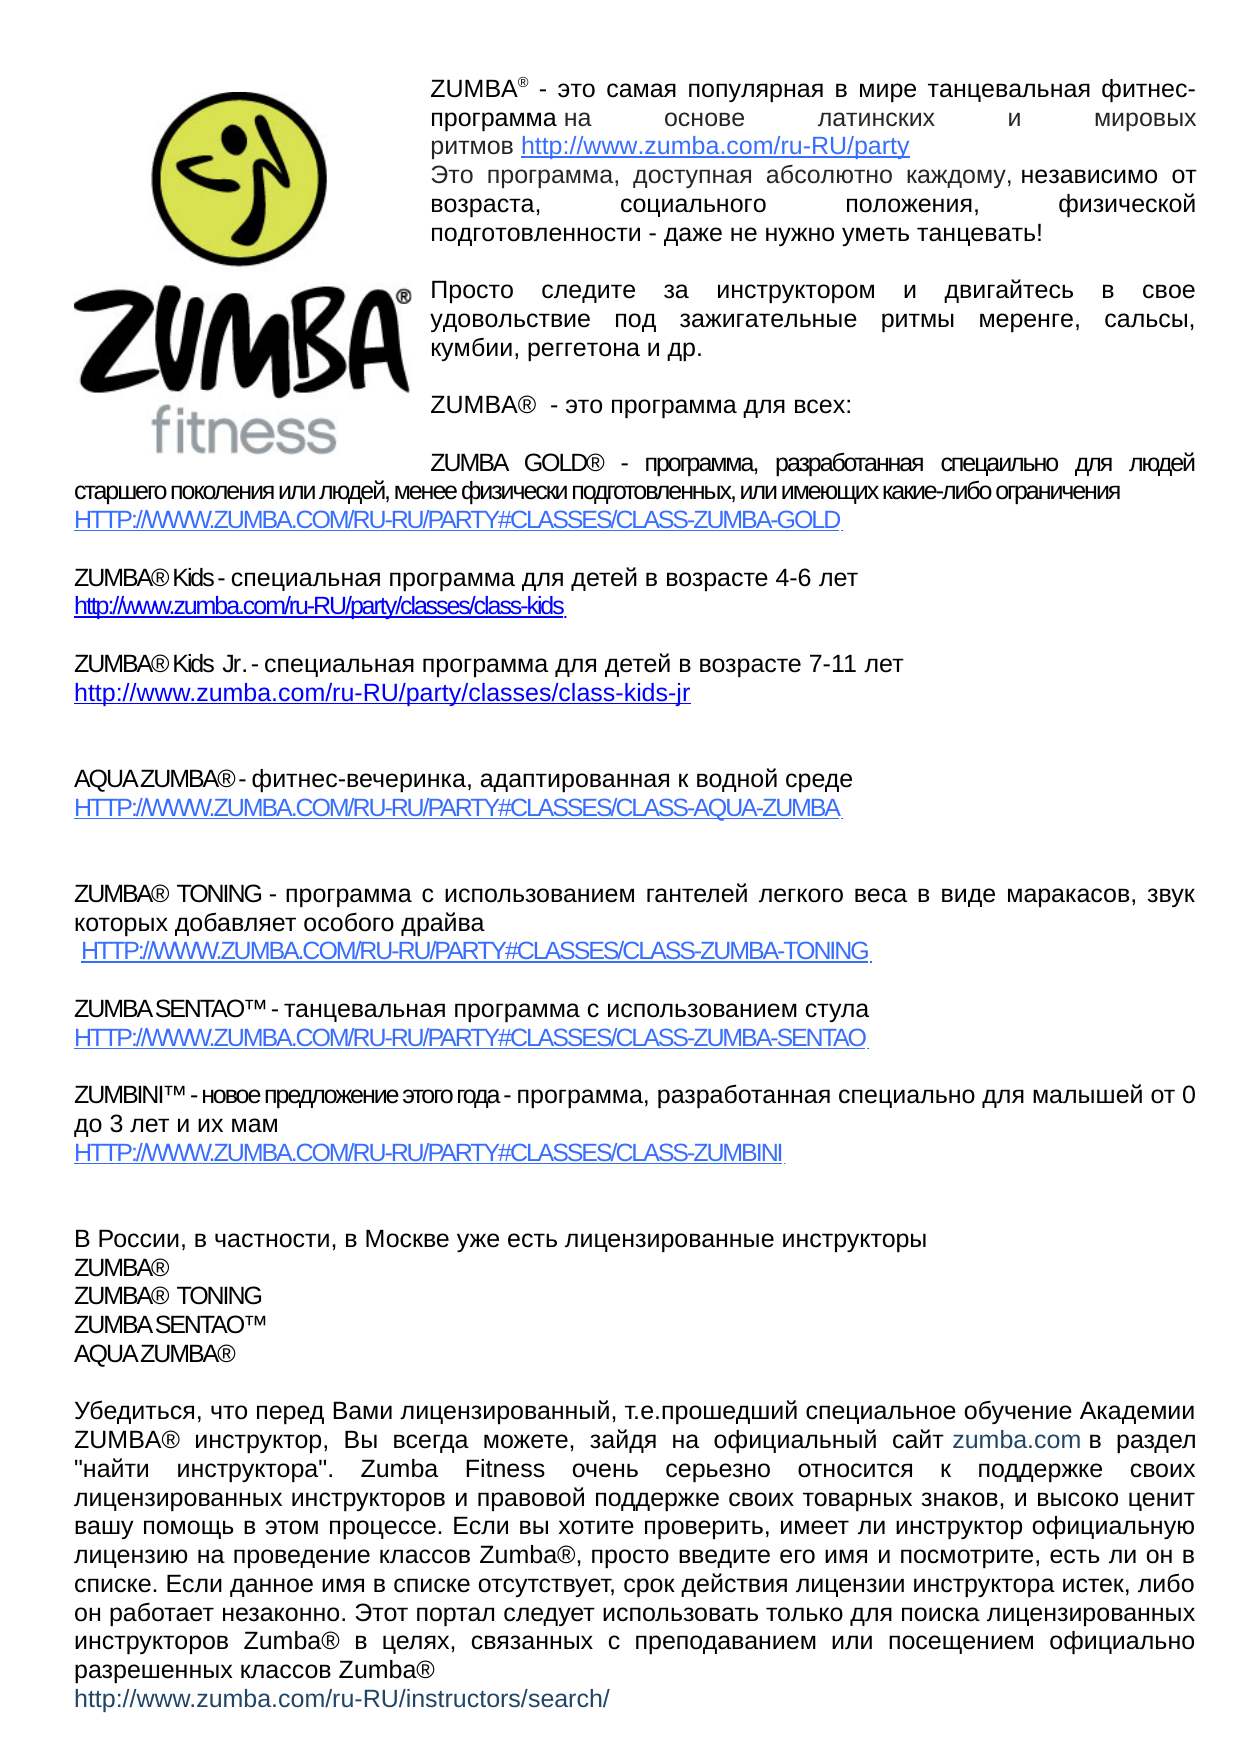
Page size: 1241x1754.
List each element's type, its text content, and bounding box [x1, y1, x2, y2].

text ZUMBA® - это программа для всех: [412, 390, 1197, 419]
text AQUA ZUMBA® - фитнес-вечеринка, адаптированная к водной среде [74, 764, 1197, 793]
text В России, в частности, в Москве уже есть лицензированные инструкторы [74, 1224, 1197, 1253]
text ZUMBA® Kids Jr. - специальная программа для детей в возрасте 7-11 лет [74, 649, 1197, 678]
text HTTP://WWW.ZUMBA.COM/RU-RU/PARTY#CLASSES/CLASS-ZUMBINI [74, 1138, 1197, 1166]
text ZUMBA® TONING - программа с использованием гантелей легкого веса в виде маракасов, звук которых добавляет особого драйва [74, 879, 1197, 936]
text Просто следите за инструктором и двигайтесь в свое удовольствие под зажигательные ритмы меренге, сальсы, кумбии, реггетона и др. [412, 275, 1197, 361]
text AQUA ZUMBA® [74, 1339, 1197, 1368]
text Это программа, доступная абсолютно каждому, независимо от возраста, социального положения, физической подготовленности - даже не нужно уметь танцевать! [412, 160, 1197, 246]
text HTTP://WWW.ZUMBA.COM/RU-RU/PARTY#CLASSES/CLASS-ZUMBA-SENTAO [74, 1023, 1197, 1051]
text HTTP://WWW.ZUMBA.COM/RU-RU/PARTY#CLASSES/CLASS-AQUA-ZUMBA [74, 793, 1197, 821]
text HTTP://WWW.ZUMBA.COM/RU-RU/PARTY#CLASSES/CLASS-ZUMBA-TONING [74, 936, 1197, 965]
text ZUMBA® - это самая популярная в мире танцевальная фитнес-программа на основе латинских и мировых ритмов http://www.zumba.com/ru-RU/party [74, 74, 1197, 160]
text ZUMBA® TONING [74, 1281, 1197, 1310]
text ZUMBA® Kids - специальная программа для детей в возрасте 4-6 лет [74, 563, 1197, 591]
text ZUMBA GOLD® - программа, разработанная спецаильно для людей старшего поколения или людей, менее физически подготовленных, или имеющих какие-либо ограничения [74, 448, 1197, 505]
picture [73, 92, 412, 455]
text http://www.zumba.com/ru-RU/instructors/search/ [74, 1684, 1197, 1713]
text Убедиться, что перед Вами лицензированный, т.е.прошедший специальное обучение Академии ZUMBA® инструктор, Вы всегда можете, зайдя на официальный сайт zumba.com в раздел "найти инструктора". Zumba Fitness очень серьезно относится к поддержке своих лицензированных инструкторов и правовой поддержке своих товарных знаков, и высоко ценит вашу помощь в этом процессе. Если вы хотите проверить, имеет ли инструктор официальную лицензию на проведение классов Zumba®, просто введите его имя и посмотрите, есть ли он в списке. Если данное имя в списке отсутствует, срок действия лицензии инструктора истек, либо он работает незаконно. Этот портал следует использовать только для поиска лицензированных инструкторов Zumba® в целях, связанных с преподаванием или посещением официально разрешенных классов Zumba® [74, 1396, 1197, 1684]
text ZUMBINI™ - новое предложение этого года - программа, разработанная специально для малышей от 0 до 3 лет и их мам [74, 1080, 1197, 1138]
text ZUMBA SENTAO™ [74, 1310, 1197, 1339]
text ZUMBA SENTAO™ - танцевальная программа с использованием стула [74, 994, 1197, 1023]
text http://www.zumba.com/ru-RU/party/classes/class-kids-jr [74, 678, 1197, 706]
text ZUMBA® [74, 1253, 1197, 1281]
text http://www.zumba.com/ru-RU/party/classes/class-kids [74, 591, 1197, 620]
text HTTP://WWW.ZUMBA.COM/RU-RU/PARTY#CLASSES/CLASS-ZUMBA-GOLD [74, 505, 1197, 534]
